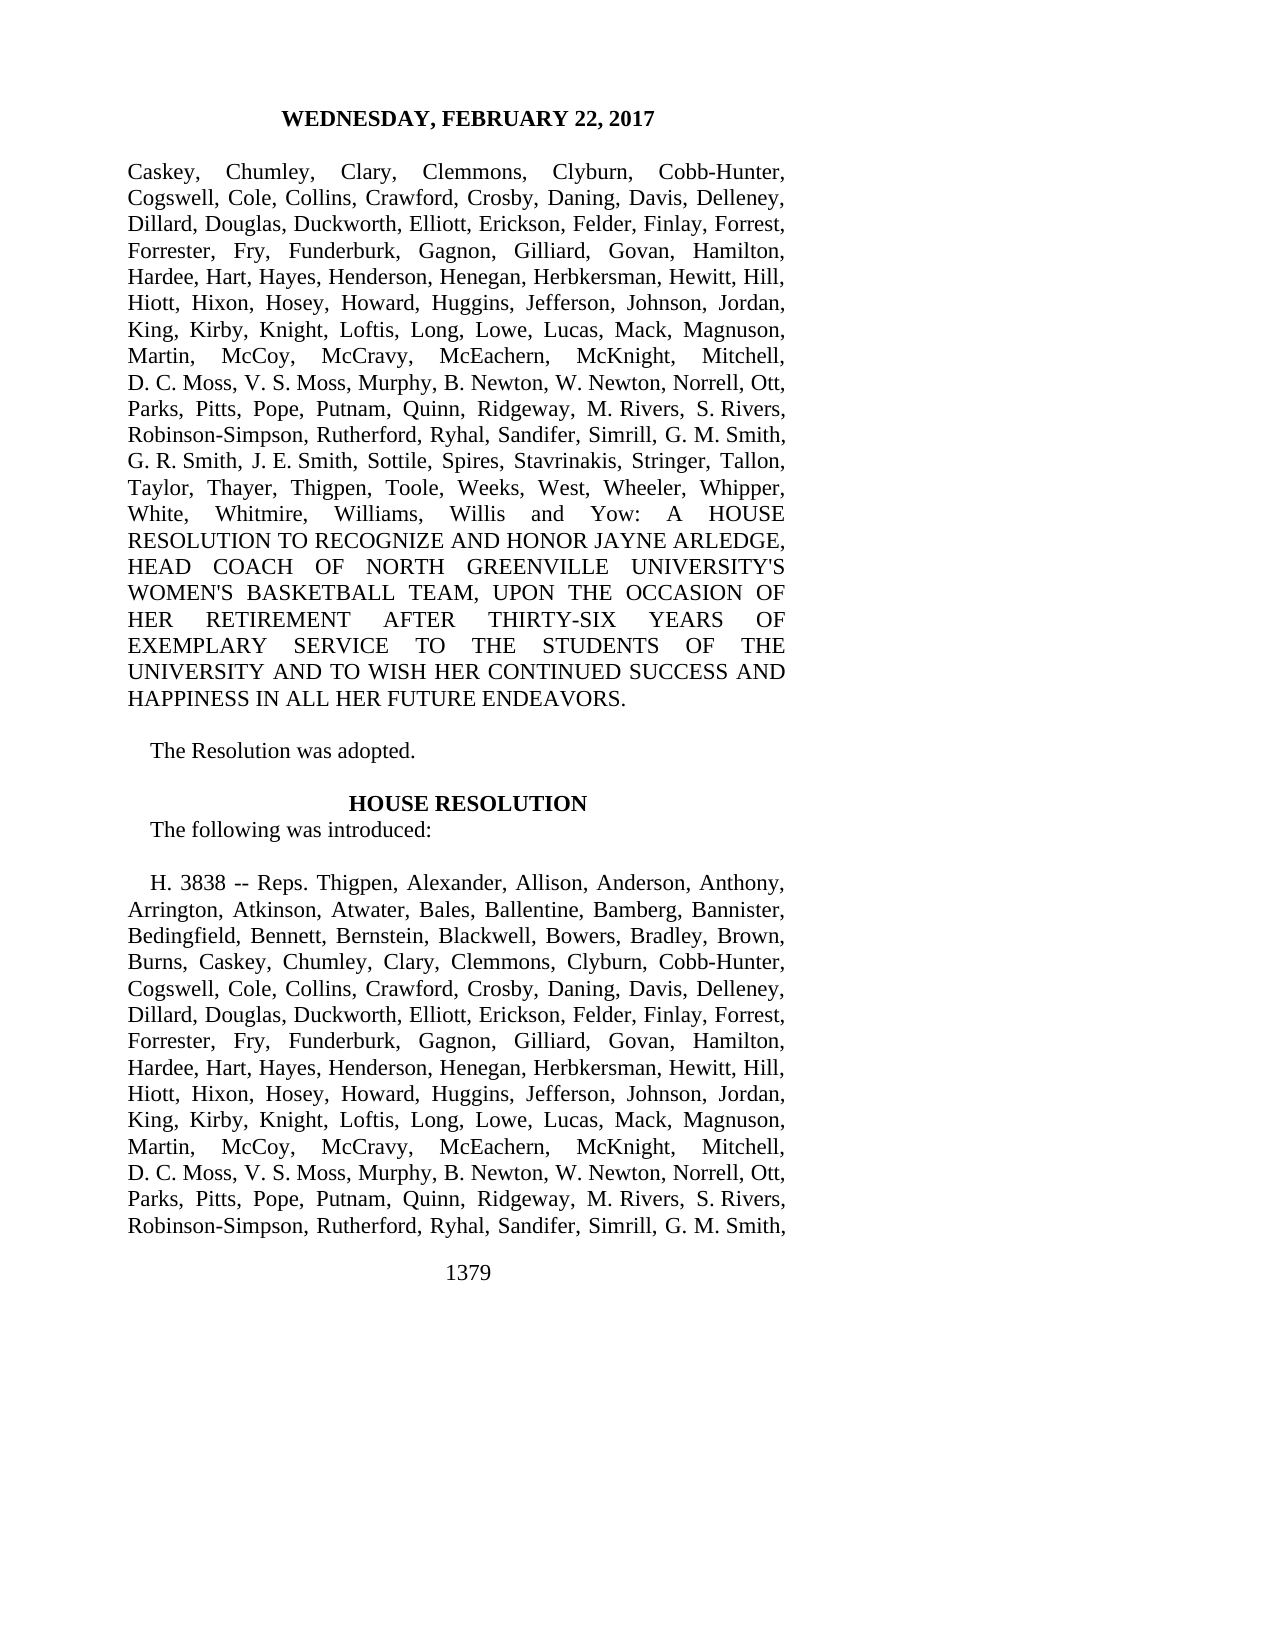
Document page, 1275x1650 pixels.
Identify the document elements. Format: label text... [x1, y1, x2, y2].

text HOUSE RESOLUTION [127, 790, 786, 817]
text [127, 158, 786, 711]
text The following was introduced: [127, 817, 786, 843]
text The Resolution was adopted. [127, 737, 786, 764]
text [127, 869, 786, 1238]
